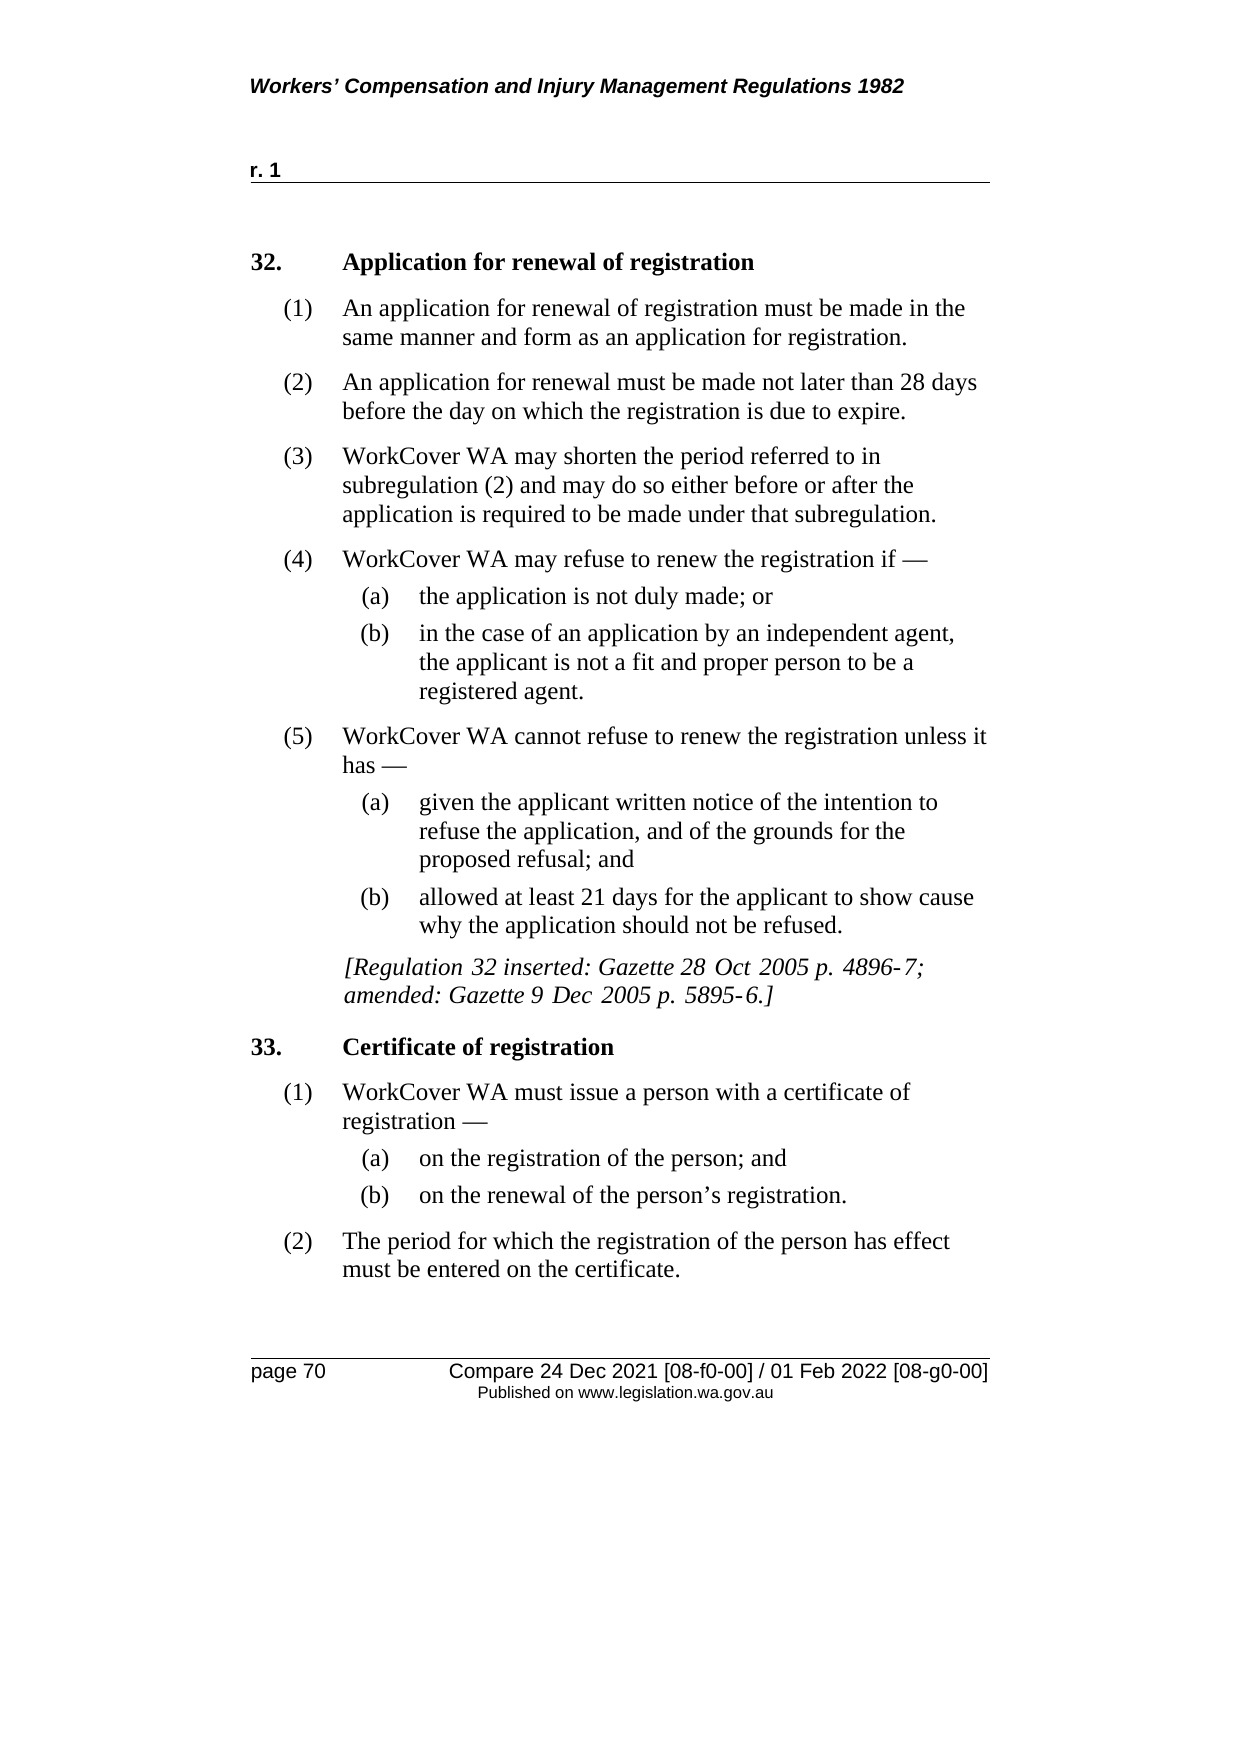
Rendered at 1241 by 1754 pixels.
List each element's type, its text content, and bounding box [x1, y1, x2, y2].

text (3) WorkCover WA may shorten the period referred to in subregulation (2) and may do so either before or after the application is required to be made under that subregulation. [251, 441, 990, 527]
text (a) on the registration of the person; and [251, 1143, 990, 1172]
text (a) given the applicant written notice of the intention to refuse the application, and of the grounds for the proposed refusal; and [251, 787, 990, 873]
text (b) allowed at least 21 days for the applicant to show cause why the application should not be refused. [251, 882, 990, 939]
subtitle 32. Application for renewal of registration [251, 247, 990, 276]
subtitle 33. Certificate of registration [251, 1032, 990, 1061]
text (1) An application for renewal of registration must be made in the same manner and form as an application for registration. [251, 293, 990, 350]
text (4) WorkCover WA may refuse to renew the registration if — [251, 544, 990, 573]
text (5) WorkCover WA cannot refuse to renew the registration unless it has — [251, 721, 990, 779]
text [Regulation 32 inserted: Gazette 28 Oct 2005 p. 4896-7; amended: Gazette 9 Dec 2005 p. 5895-6.] [251, 952, 990, 1009]
text (2) An application for renewal must be made not later than 28 days before the day on which the registration is due to expire. [251, 367, 990, 424]
text (b) in the case of an application by an independent agent, the applicant is not a fit and proper person to be a registered agent. [251, 618, 990, 704]
text (b) on the renewal of the person’s registration. [251, 1180, 990, 1209]
text (1) WorkCover WA must issue a person with a certificate of registration — [251, 1077, 990, 1135]
text (2) The period for which the registration of the person has effect must be entered on the certificate. [251, 1226, 990, 1283]
text (a) the application is not duly made; or [251, 581, 990, 610]
